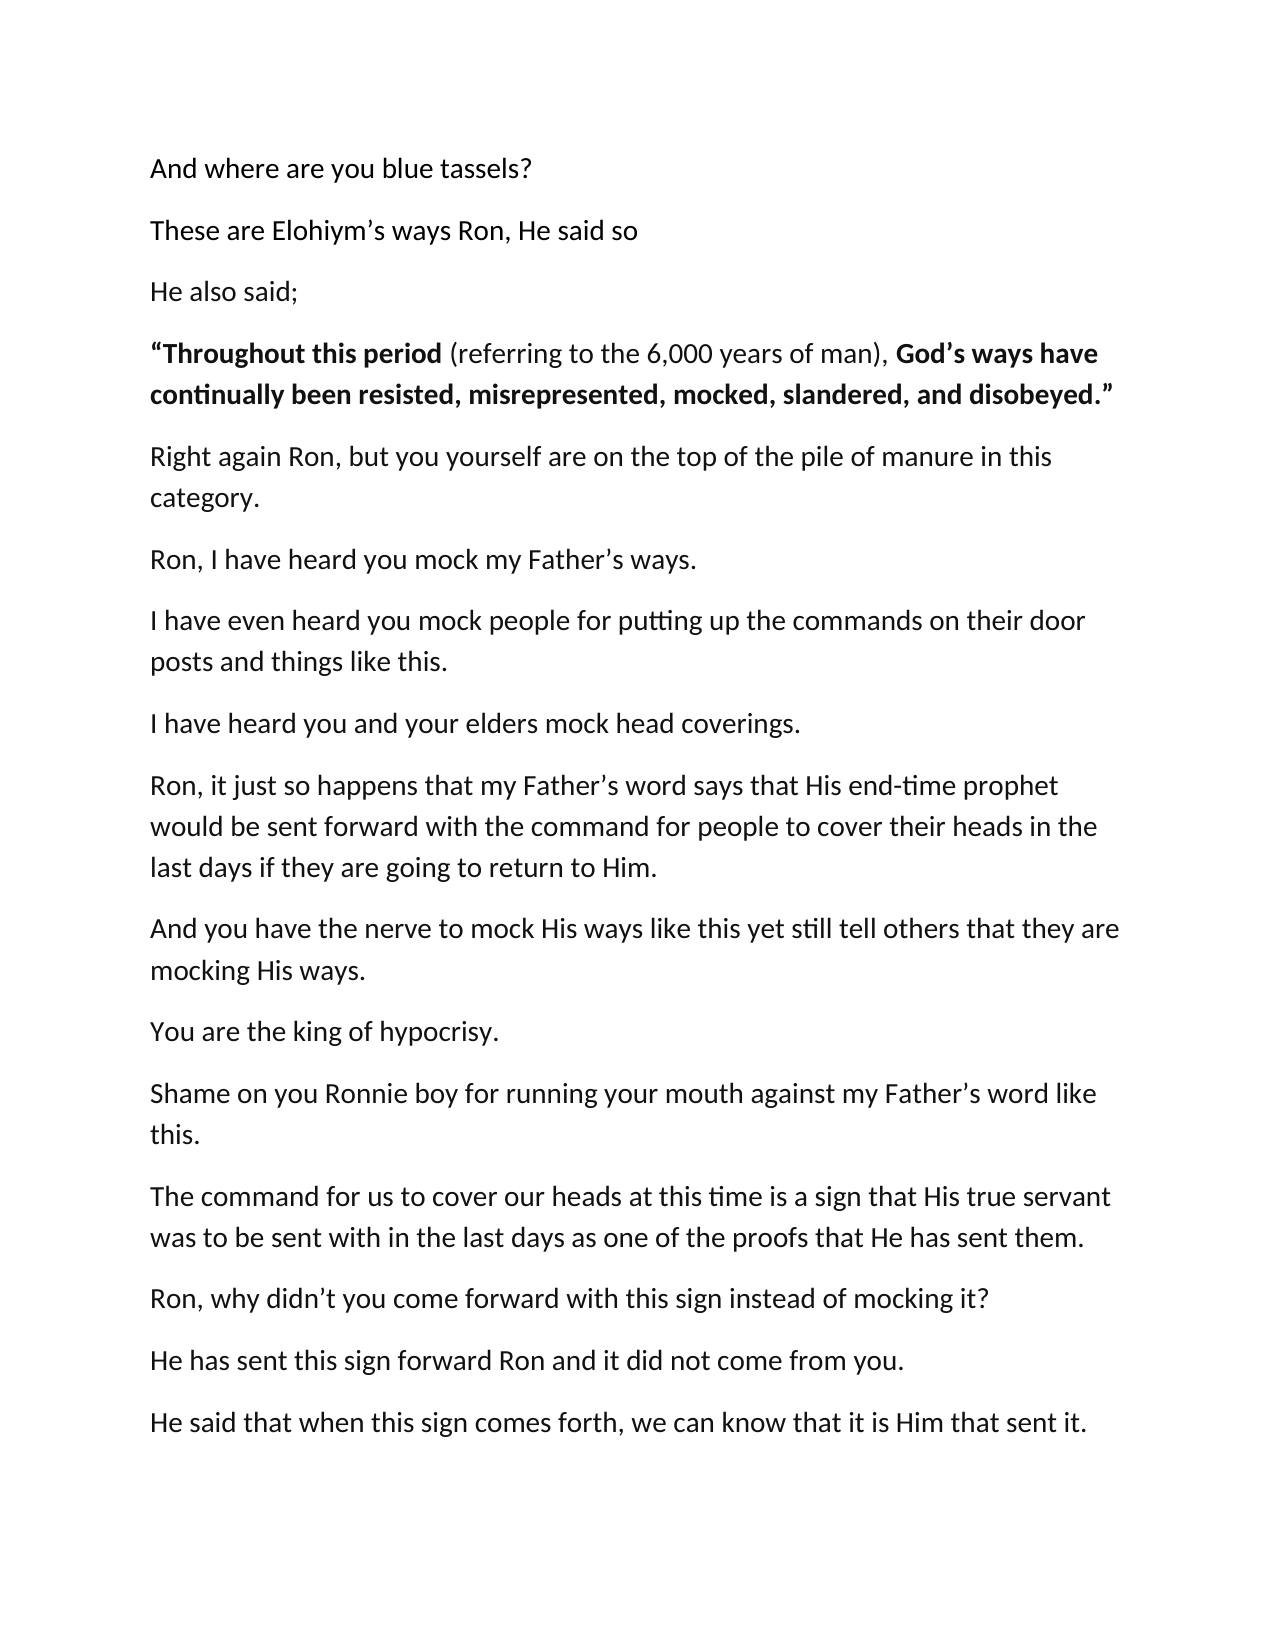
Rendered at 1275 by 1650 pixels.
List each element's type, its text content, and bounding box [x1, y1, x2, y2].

text “Throughout this period (referring to the 6,000 years of man), God’s ways have continually been resisted, misrepresented, mocked, slandered, and disobeyed.” [150, 335, 1125, 412]
text He has sent this sign forward Ron and it did not come from you. [150, 1342, 1125, 1378]
text And where are you blue tassels? [150, 150, 1125, 186]
text Right again Ron, but you yourself are on the top of the pile of manure in this category. [150, 438, 1125, 514]
text He said that when this sign comes forth, we can know that it is Him that sent it. [150, 1404, 1125, 1440]
text I have even heard you mock people for putting up the commands on their door posts and things like this. [150, 602, 1125, 679]
text You are the king of hypocrisy. [150, 1013, 1125, 1049]
text He also said; [150, 273, 1125, 309]
text Ron, I have heard you mock my Father’s ways. [150, 541, 1125, 576]
text These are Elohiym’s ways Ron, He said so [150, 212, 1125, 247]
text I have heard you and your elders mock head coverings. [150, 705, 1125, 741]
text Ron, why didn’t you come forward with this sign instead of mocking it? [150, 1281, 1125, 1316]
text Ron, it just so happens that my Father’s word says that His end-time prophet would be sent forward with the command for people to cover their heads in the last days if they are going to return to Him. [150, 767, 1125, 884]
text The command for us to cover our heads at this time is a sign that His true servant was to be sent with in the last days as one of the proofs that He has sent them. [150, 1178, 1125, 1254]
text Shame on you Ronnie boy for running your mouth against my Father’s word like this. [150, 1075, 1125, 1152]
text And you have the nerve to mock His ways like this yet still tell others that they are mocking His ways. [150, 911, 1125, 987]
